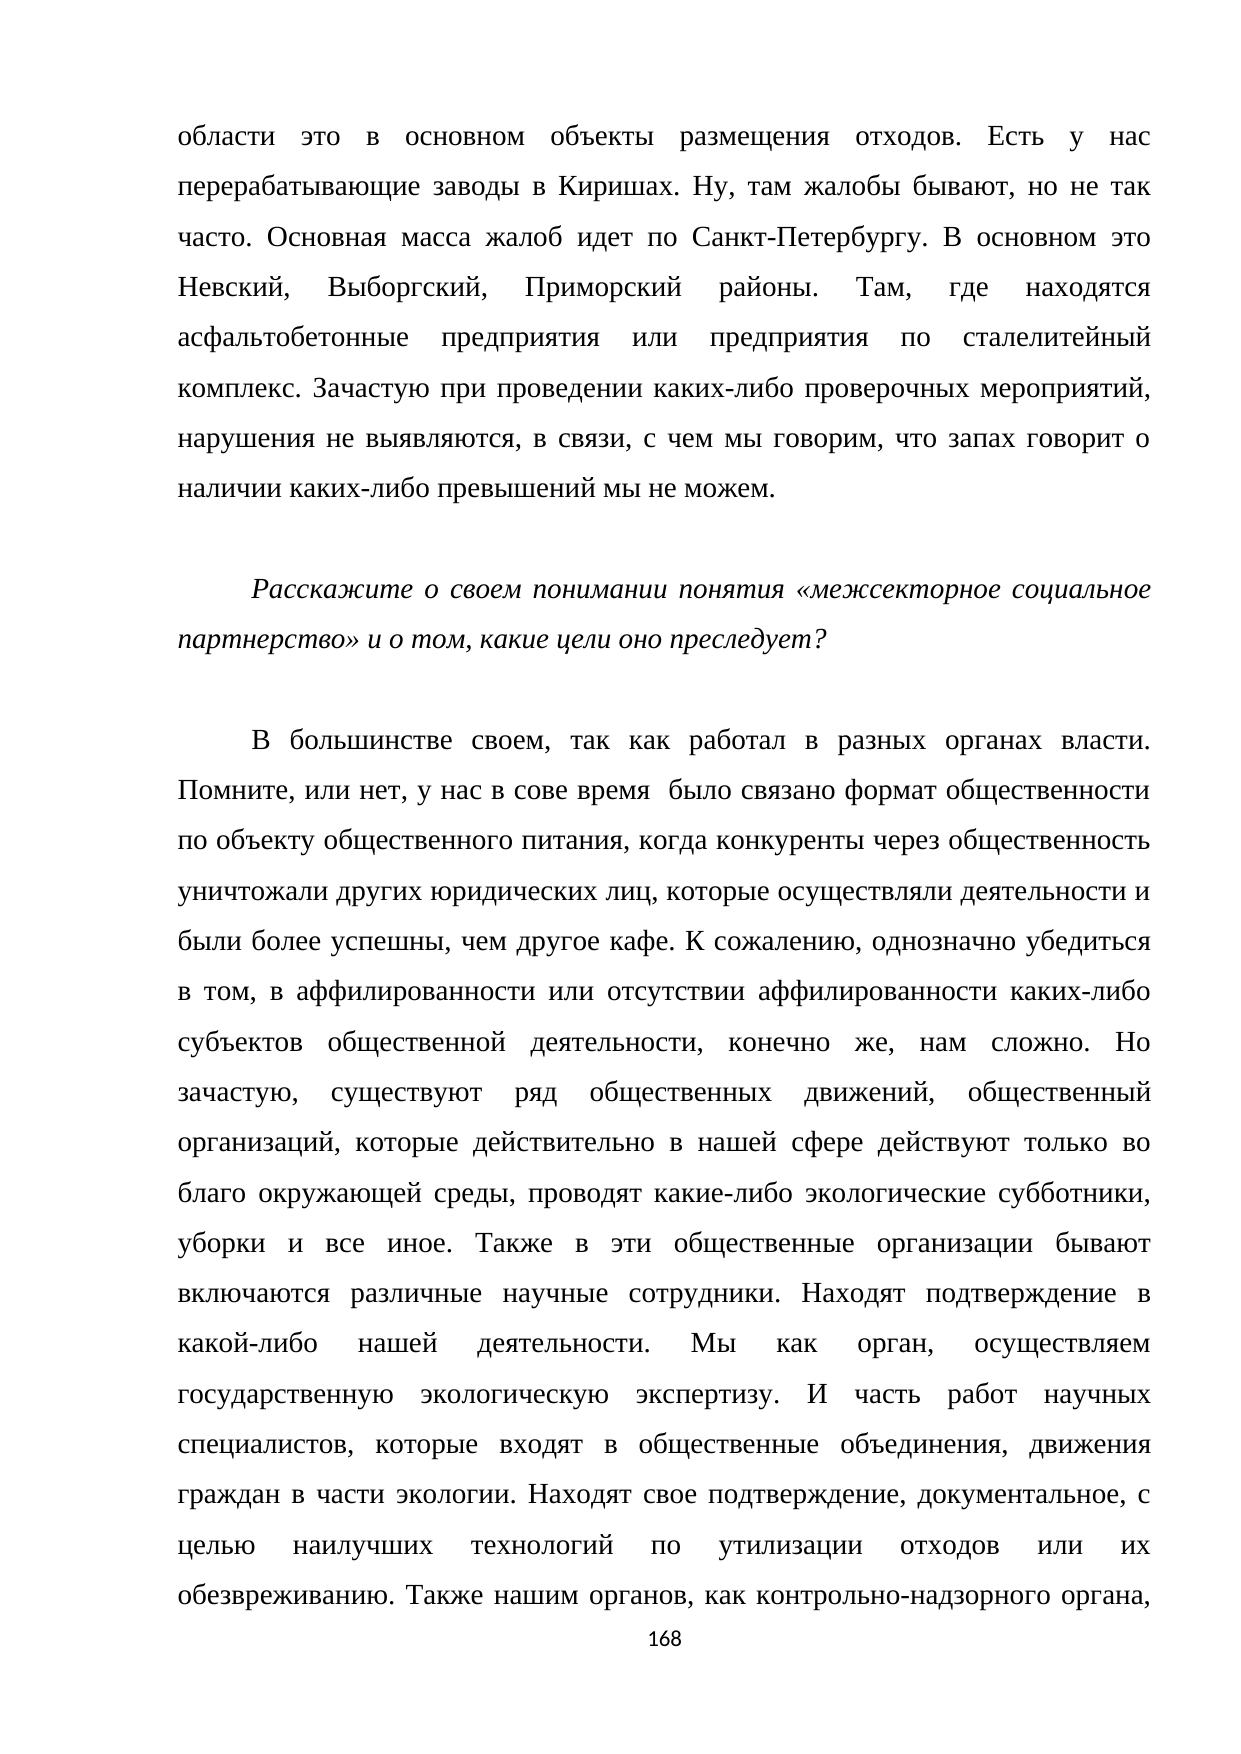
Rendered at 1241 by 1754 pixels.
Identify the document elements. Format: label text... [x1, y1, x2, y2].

list Расскажите о своем понимании понятия «межсекторное социальное партнерство» и о том, какие цели оно преследует? [177, 571, 1152, 655]
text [177, 118, 1152, 504]
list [177, 722, 1152, 1611]
